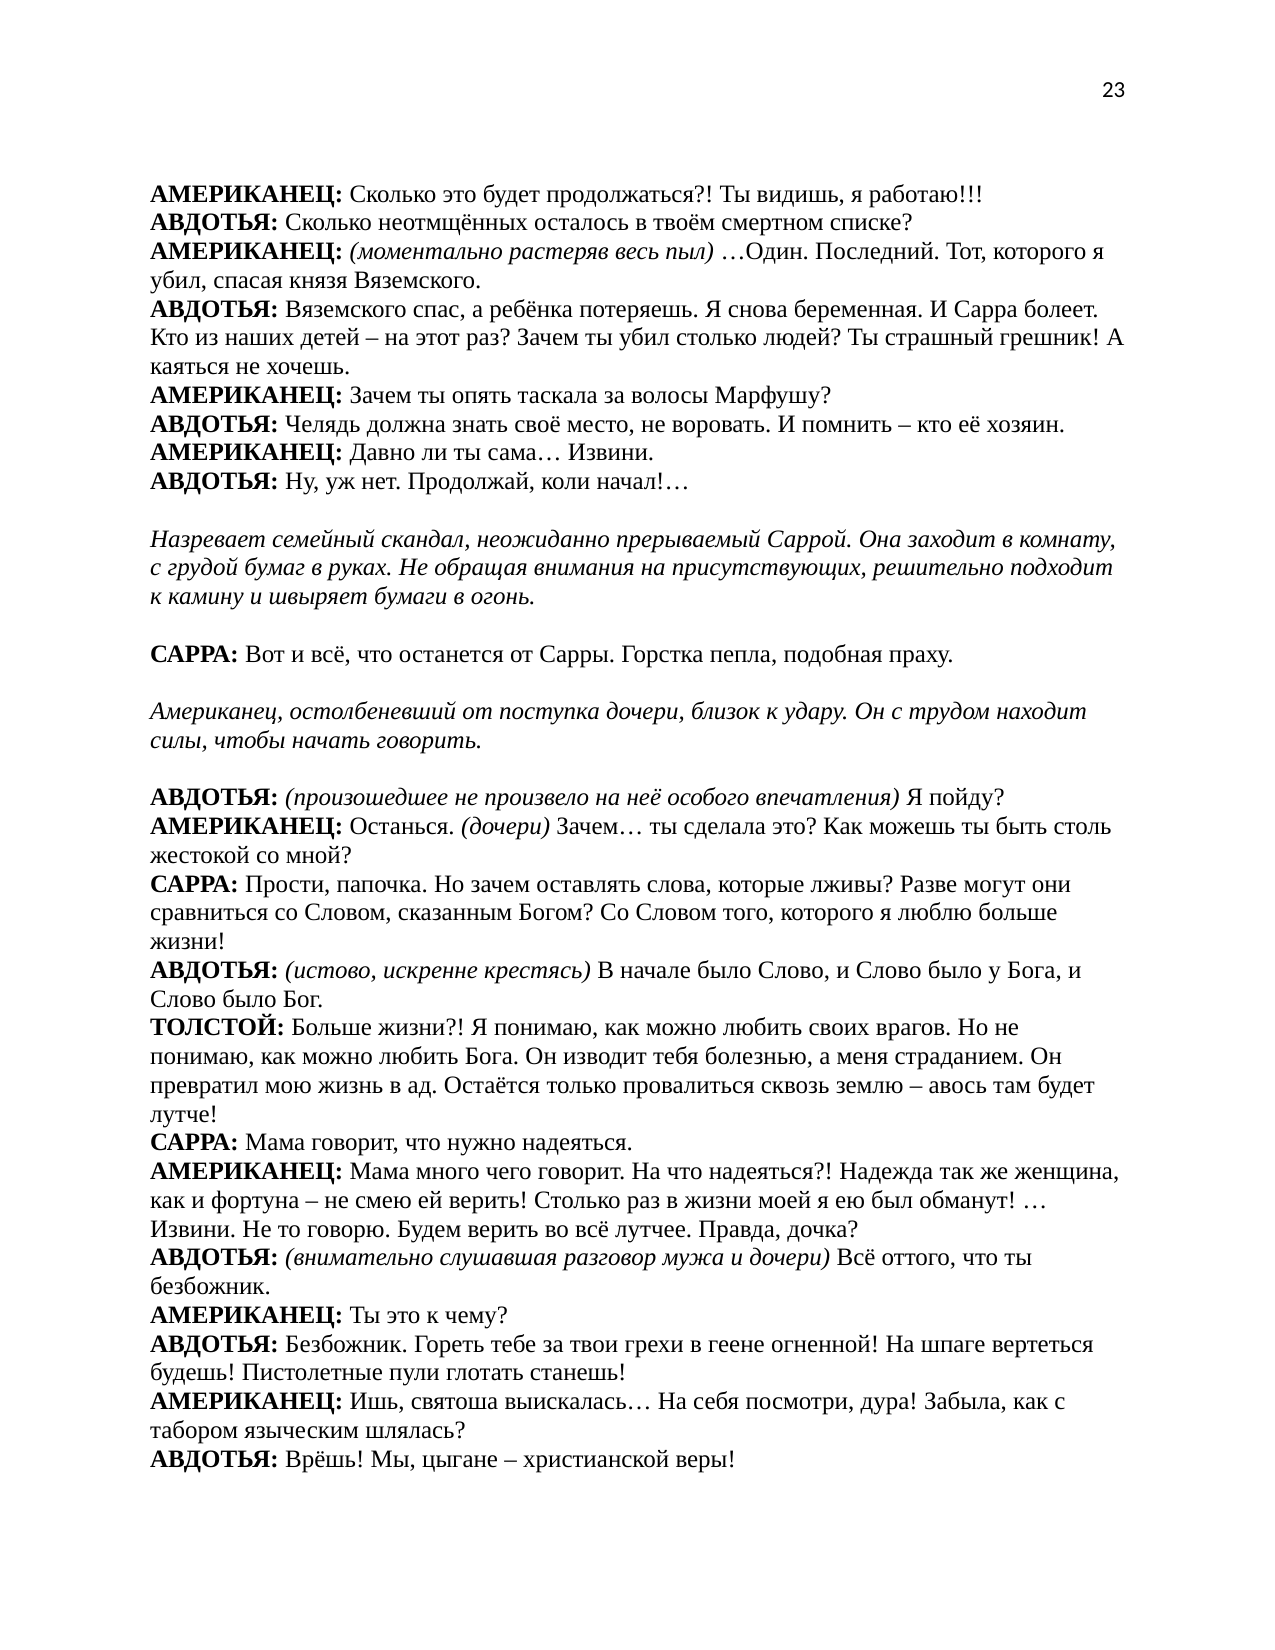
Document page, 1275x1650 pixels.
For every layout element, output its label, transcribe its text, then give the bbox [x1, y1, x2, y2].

text АМЕРИКАНЕЦ: Зачем ты опять таскала за волосы Марфушу? [150, 380, 1125, 409]
text САРРА: Прости, папочка. Но зачем оставлять слова, которые лживы? Разве могут они сравниться со Словом, сказанным Богом? Со Словом того, которого я люблю больше жизни! [150, 869, 1125, 955]
text АМЕРИКАНЕЦ: Ишь, святоша выискалась… На себя посмотри, дура! Забыла, как с табором языческим шлялась? [150, 1386, 1125, 1444]
text АМЕРИКАНЕЦ: Давно ли ты сама… Извини. [150, 437, 1125, 466]
text АВДОТЬЯ: Ну, уж нет. Продолжай, коли начал!… [150, 466, 1125, 495]
text АВДОТЬЯ: Вяземского спас, а ребёнка потеряешь. Я снова беременная. И Сарра болеет. Кто из наших детей – на этот раз? Зачем ты убил столько людей? Ты страшный грешник! А каяться не хочешь. [150, 294, 1125, 380]
text АМЕРИКАНЕЦ: Сколько это будет продолжаться?! Ты видишь, я работаю!!! [150, 179, 1125, 207]
text АМЕРИКАНЕЦ: Мама много чего говорит. На что надеяться?! Надежда так же женщина, как и фортуна – не смею ей верить! Столько раз в жизни моей я ею был обманут! …Извини. Не то говорю. Будем верить во всё лутчее. Правда, дочка? [150, 1156, 1125, 1242]
text АМЕРИКАНЕЦ: Ты это к чему? [150, 1300, 1125, 1329]
text Американец, остолбеневший от поступка дочери, близок к удару. Он с трудом находит силы, чтобы начать говорить. [150, 696, 1125, 754]
text АМЕРИКАНЕЦ: (моментально растеряв весь пыл) …Один. Последний. Тот, которого я убил, спасая князя Вяземского. [150, 236, 1125, 294]
text АВДОТЬЯ: Челядь должна знать своё место, не воровать. И помнить – кто её хозяин. [150, 409, 1125, 437]
text АВДОТЬЯ: (истово, искренне крестясь) В начале было Слово, и Слово было у Бога, и Слово было Бог. [150, 955, 1125, 1012]
text Назревает семейный скандал, неожиданно прерываемый Саррой. Она заходит в комнату, с грудой бумаг в руках. Не обращая внимания на присутствующих, решительно подходит к камину и швыряет бумаги в огонь. [150, 524, 1125, 610]
text САРРА: Вот и всё, что останется от Сарры. Горстка пепла, подобная праху. [150, 639, 1125, 667]
text АВДОТЬЯ: Сколько неотмщённых осталось в твоём смертном списке? [150, 207, 1125, 236]
text АВДОТЬЯ: (внимательно слушавшая разговор мужа и дочери) Всё оттого, что ты безбожник. [150, 1242, 1125, 1300]
text САРРА: Мама говорит, что нужно надеяться. [150, 1127, 1125, 1156]
text АМЕРИКАНЕЦ: Останься. (дочери) Зачем… ты сделала это? Как можешь ты быть столь жестокой со мной? [150, 811, 1125, 869]
text АВДОТЬЯ: Безбожник. Гореть тебе за твои грехи в геене огненной! На шпаге вертеться будешь! Пистолетные пули глотать станешь! [150, 1329, 1125, 1386]
text ТОЛСТОЙ: Больше жизни?! Я понимаю, как можно любить своих врагов. Но не понимаю, как можно любить Бога. Он изводит тебя болезнью, а меня страданием. Он превратил мою жизнь в ад. Остаётся только провалиться сквозь землю – авось там будет лутче! [150, 1012, 1125, 1127]
text АВДОТЬЯ: Врёшь! Мы, цыгане – христианской веры! [150, 1444, 1125, 1472]
text АВДОТЬЯ: (произошедшее не произвело на неё особого впечатления) Я пойду? [150, 782, 1125, 811]
